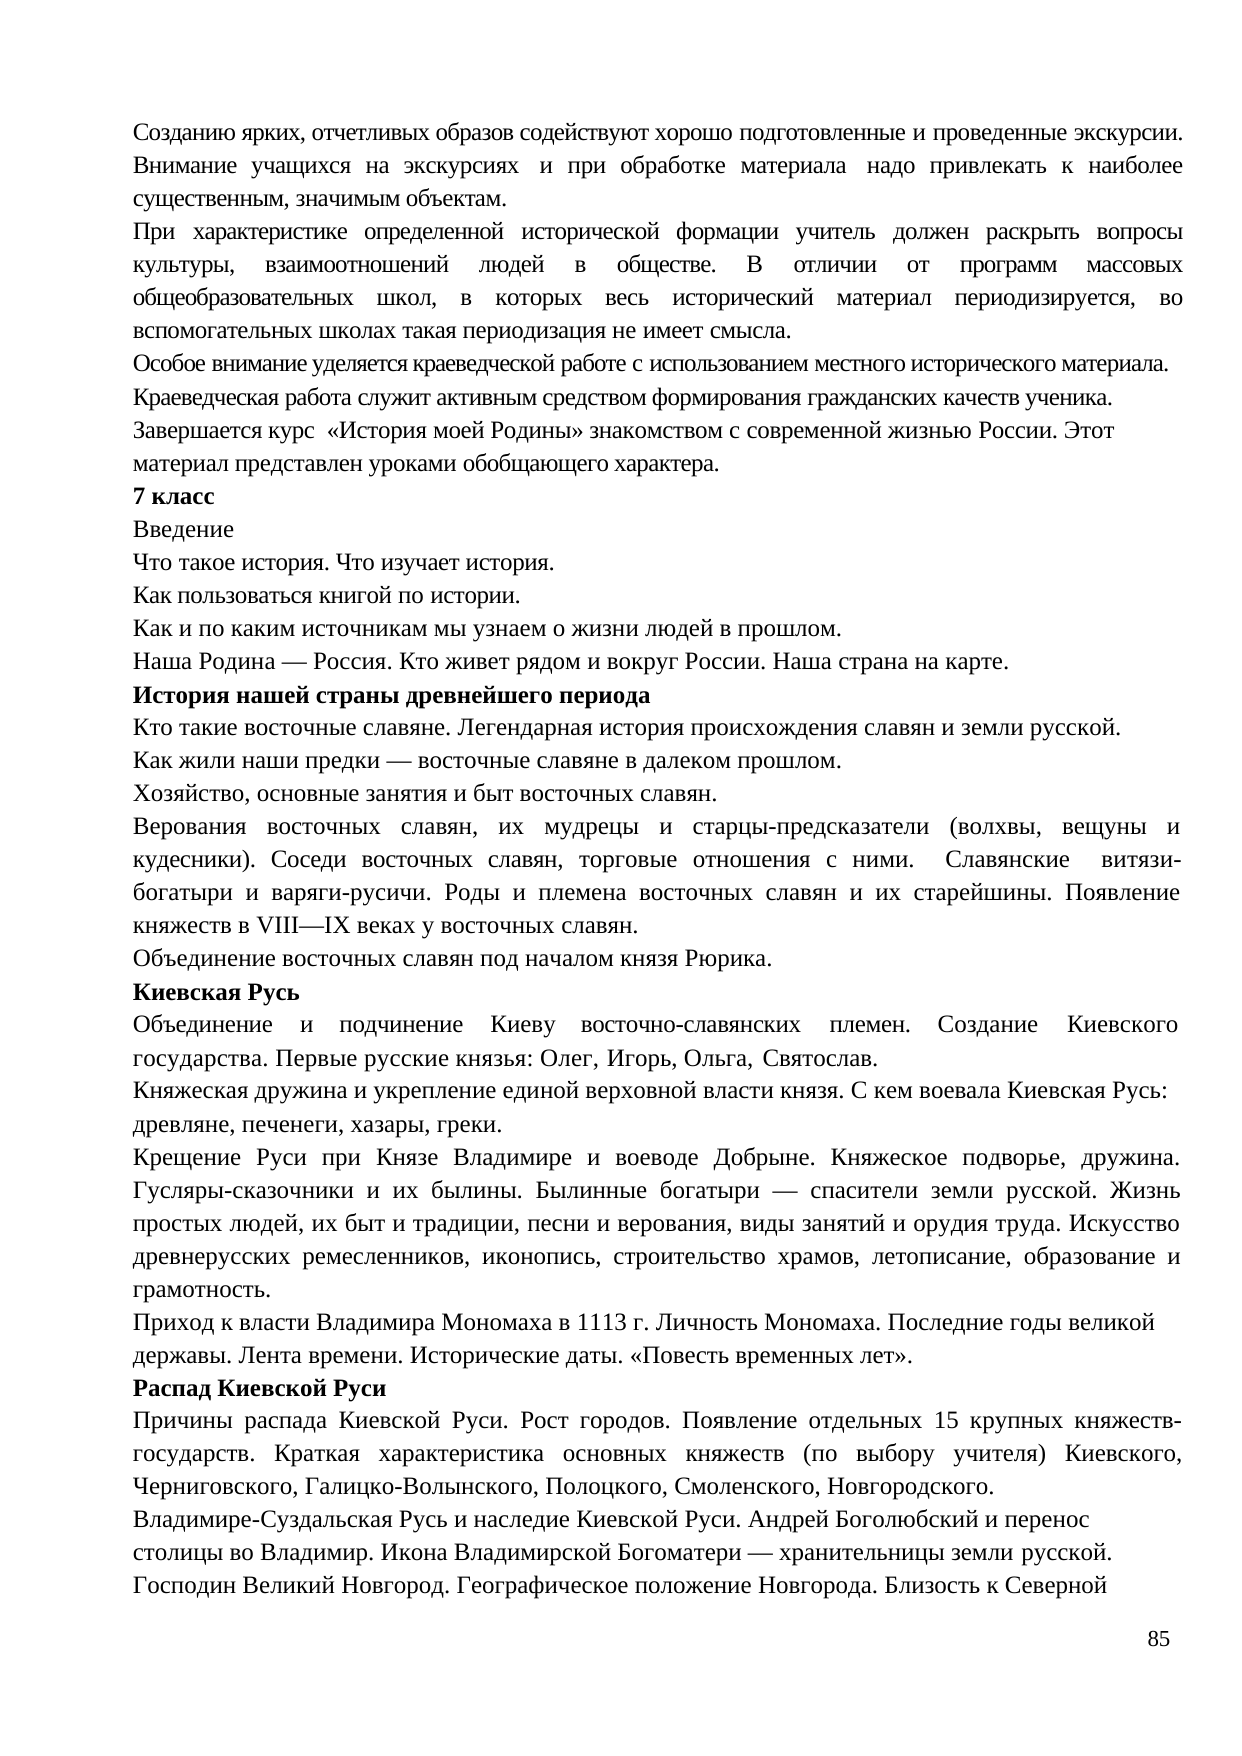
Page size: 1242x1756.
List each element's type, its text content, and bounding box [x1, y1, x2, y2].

text Как и по каким источникам мы узнаем о жизни людей в прошлом. [133, 613, 1219, 642]
text При характеристике определенной исторической формации учитель должен раскрыть вопросы культуры, взаимоотношений людей в обществе. В отличии от программ массовых общеобразовательных школ, в которых весь исторический материал периодизируется, во вспомогательных школах такая периодизация не имеет смысла. [133, 216, 1183, 344]
text Наша Родина — Россия. Кто живет рядом и вокруг России. Наша страна на карте. [133, 646, 1219, 675]
subtitle История нашей страны древнейшего периода [133, 680, 1219, 708]
text Господин Великий Новгород. Географическое положение Новгорода. Близость к Северной [133, 1571, 1219, 1599]
text Введение [133, 514, 1219, 542]
text Объединение и подчинение Киеву восточно-славянских племен. Создание Киевского государства. Первые русские князья: Олег, Игорь, Ольга, Святослав. [133, 1009, 1182, 1071]
text Кто такие восточные славяне. Легендарная история происхождения славян и земли русской. Как жили наши предки — восточные славяне в далеком прошлом. [133, 712, 1133, 774]
text Причины распада Киевской Руси. Рост городов. Появление отдельных 15 крупных княжеств- государств. Краткая характеристика основных княжеств (по выбору учителя) Киевского, Черниговского, Галицко-Волынского, Полоцкого, Смоленского, Новгородского. [133, 1405, 1183, 1500]
text Особое внимание уделяется краеведческой работе с использованием местного исторического материала. Краеведческая работа служит активным средством формирования гражданских качеств ученика. [133, 348, 1219, 410]
text Объединение восточных славян под началом князя Рюрика. [133, 943, 1219, 972]
text Верования восточных славян, их мудрецы и старцы-предсказатели (волхвы, вещуны и кудесники). Соседи восточных славян, торговые отношения с ними. Славянские витязи- богатыри и варяги-русичи. Роды и племена восточных славян и их старейшины. Появление княжеств в VIII—IX веках у восточных славян. [133, 811, 1182, 939]
text Крещение Руси при Князе Владимире и воеводе Добрыне. Княжеское подворье, дружина. Гусляры-сказочники и их былины. Былинные богатыри — спасители земли русской. Жизнь простых людей, их быт и традиции, песни и верования, виды занятий и орудия труда. Искусство древнерусских ремесленников, иконопись, строительство храмов, летописание, образование и грамотность. [133, 1142, 1182, 1302]
text Завершается курс «История моей Родины» знакомством с современной жизнью России. Этот материал представлен уроками обобщающего характера. [133, 415, 1133, 476]
subtitle Распад Киевской Руси [133, 1373, 1219, 1402]
text Владимире-Суздальская Русь и наследие Киевской Руси. Андрей Боголюбский и перенос столицы во Владимир. Икона Владимирской Богоматери — хранительницы земли русской. [133, 1504, 1133, 1566]
text Хозяйство, основные занятия и быт восточных славян. [133, 778, 1219, 807]
text Приход к власти Владимира Мономаха в 1113 г. Личность Мономаха. Последние годы великой державы. Лента времени. Исторические даты. «Повесть временных лет». [133, 1307, 1219, 1368]
text Княжеская дружина и укрепление единой верховной власти князя. С кем воевала Киевская Русь: древляне, печенеги, хазары, греки. [133, 1076, 1219, 1137]
text Что такое история. Что изучает история. Как пользоваться книгой по истории. [133, 547, 589, 609]
subtitle Киевская Русь [133, 977, 1219, 1006]
text Созданию ярких, отчетливых образов содействуют хорошо подготовленные и проведенные экскурсии. Внимание учащихся на экскурсиях и при обработке материала надо привлекать к наиболее существенным, значимым объектам. [133, 117, 1183, 212]
subtitle класс [133, 481, 1219, 510]
